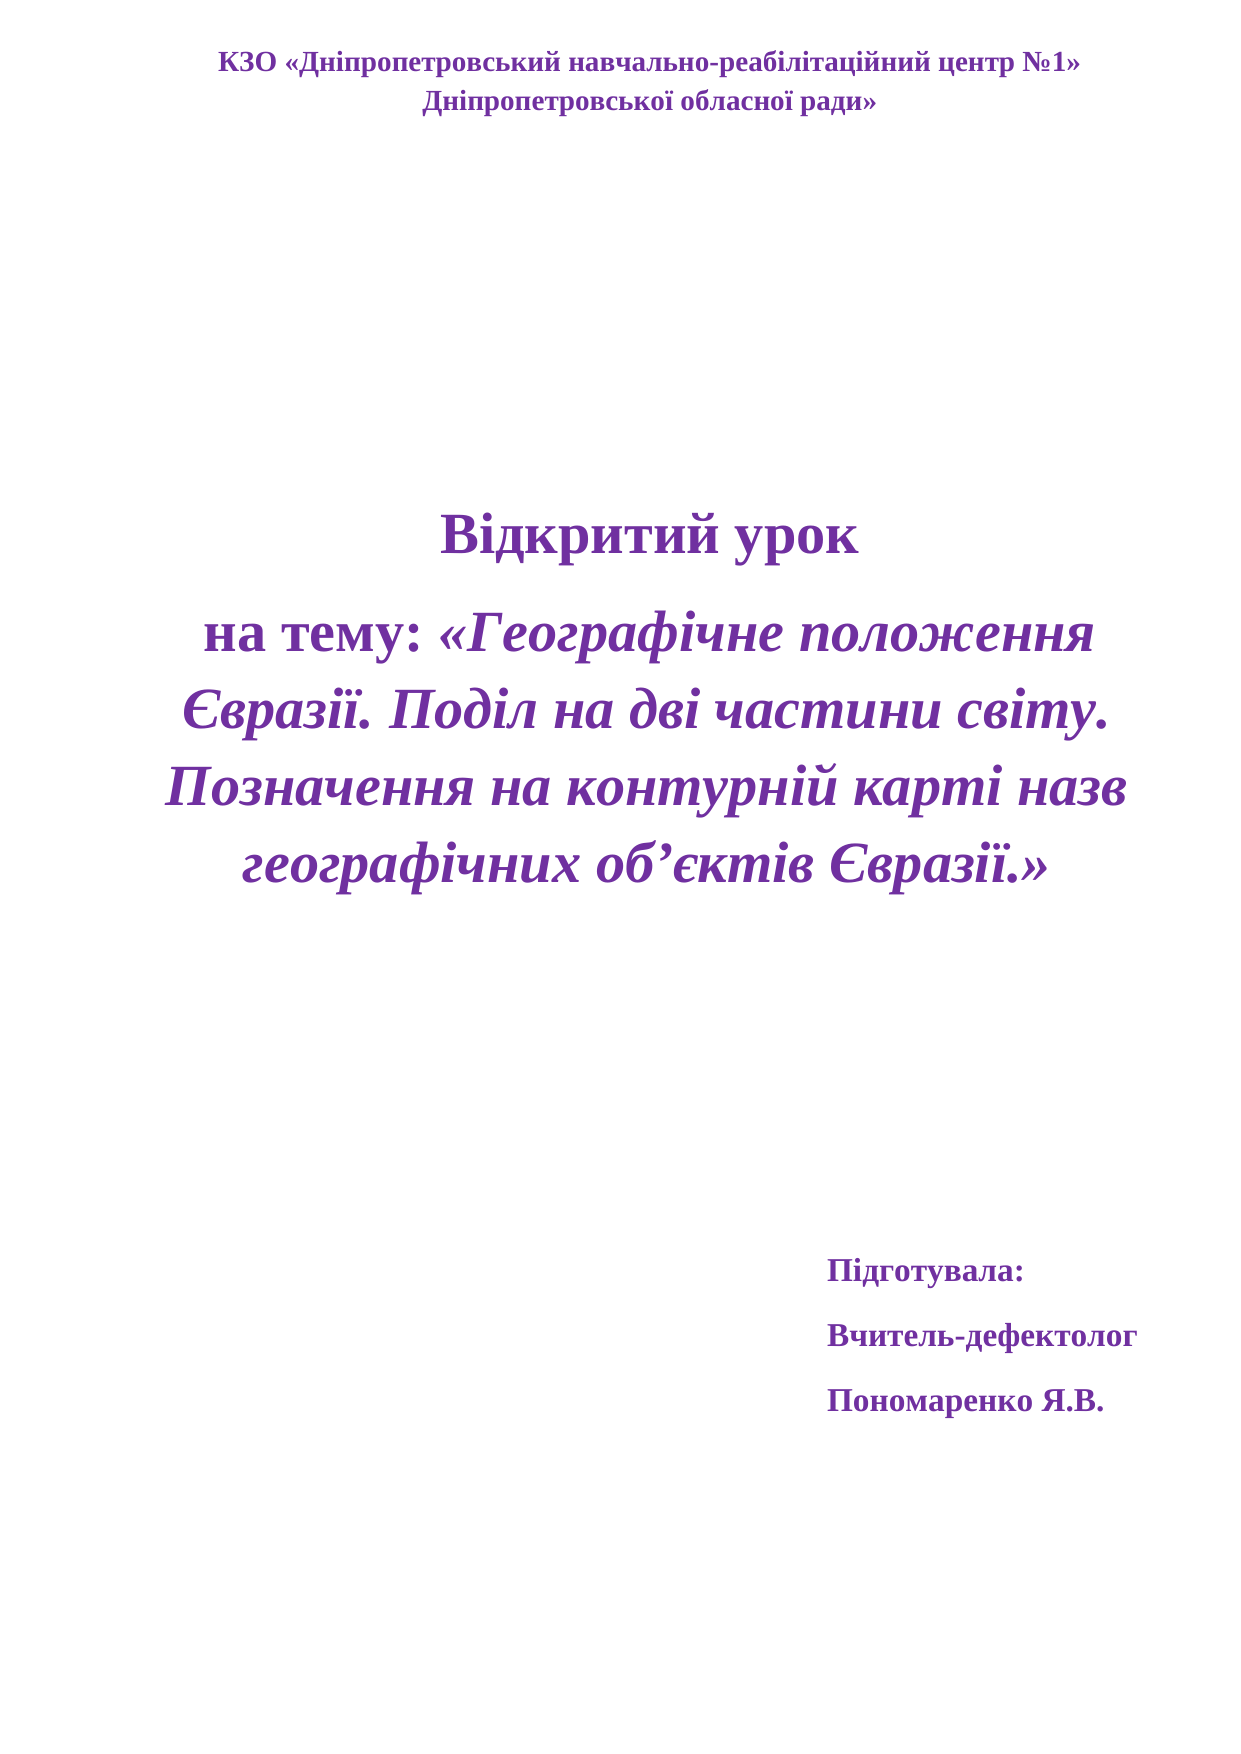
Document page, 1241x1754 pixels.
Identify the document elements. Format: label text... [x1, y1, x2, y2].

text Підготувала: [148, 1250, 1152, 1288]
text Вчитель-дефектолог [148, 1315, 1152, 1353]
text КЗО «Дніпропетровський навчально-реабілітаційний центр №1» Дніпропетровської обласної ради» [148, 44, 1152, 116]
text на тему: «Географічне положення Євразії. Поділ на дві частини світу. Позначення на контурній карті назв географічних обʼєктів Євразії.» [148, 596, 1152, 895]
text Пономаренко Я.В. [148, 1380, 1152, 1418]
text Відкритий урок [148, 498, 1152, 566]
